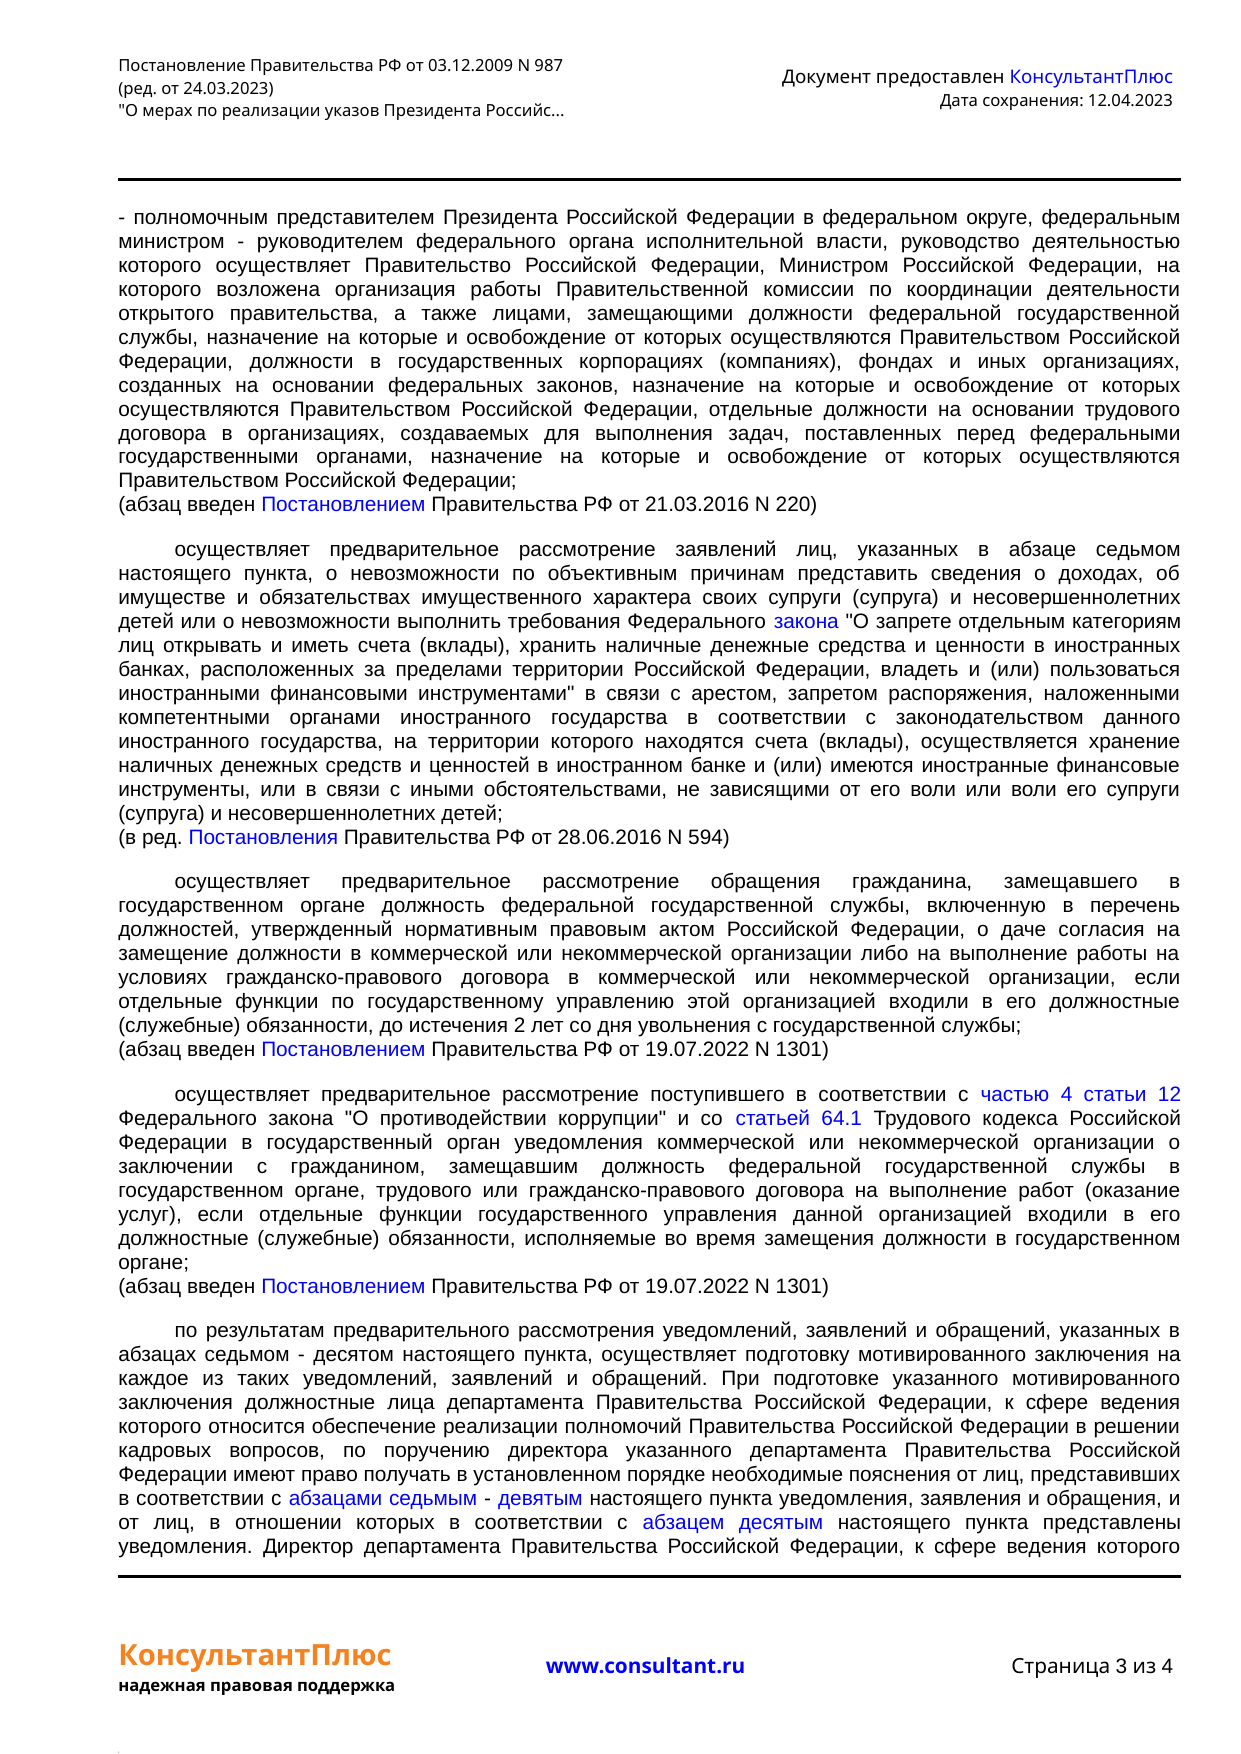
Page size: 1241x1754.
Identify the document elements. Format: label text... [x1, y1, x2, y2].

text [118, 205, 1181, 492]
text осуществляет предварительное рассмотрение заявлений лиц, указанных в абзаце седьмом настоящего пункта, о невозможности по объективным причинам представить сведения о доходах, об имуществе и обязательствах имущественного характера своих супруги (супруга) и несовершеннолетних детей или о невозможности выполнить требования Федерального закона "О запрете отдельным категориям лиц открывать и иметь счета (вклады), хранить наличные денежные средства и ценности в иностранных банках, расположенных за пределами территории Российской Федерации, владеть и (или) пользоваться иностранными финансовыми инструментами" в связи с арестом, запретом распоряжения, наложенными компетентными органами иностранного государства в соответствии с законодательством данного иностранного государства, на территории которого находятся счета (вклады), осуществляется хранение наличных денежных средств и ценностей в иностранном банке и (или) имеются иностранные финансовые инструменты, или в связи с иными обстоятельствами, не зависящими от его воли или воли его супруги (супруга) и несовершеннолетних детей; [118, 537, 1181, 824]
text осуществляет предварительное рассмотрение поступившего в соответствии с частью 4 статьи 12 Федерального закона "О противодействии коррупции" и со статьей 64.1 Трудового кодекса Российской Федерации в государственный орган уведомления коммерческой или некоммерческой организации о заключении с гражданином, замещавшим должность федеральной государственной службы в государственном органе, трудового или гражданско-правового договора на выполнение работ (оказание услуг), если отдельные функции государственного управления данной организацией входили в его должностные (служебные) обязанности, исполняемые во время замещения должности в государственном органе; [118, 1082, 1181, 1273]
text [118, 1318, 1181, 1558]
text (абзац введен Постановлением Правительства РФ от 19.07.2022 N 1301) [118, 1037, 1181, 1061]
text осуществляет предварительное рассмотрение обращения гражданина, замещавшего в государственном органе должность федеральной государственной службы, включенную в перечень должностей, утвержденный нормативным правовым актом Российской Федерации, о даче согласия на замещение должности в коммерческой или некоммерческой организации либо на выполнение работы на условиях гражданско-правового договора в коммерческой или некоммерческой организации, если отдельные функции по государственному управлению этой организацией входили в его должностные (служебные) обязанности, до истечения 2 лет со дня увольнения с государственной службы; [118, 869, 1181, 1037]
text (в ред. Постановления Правительства РФ от 28.06.2016 N 594) [118, 824, 1181, 848]
text (абзац введен Постановлением Правительства РФ от 21.03.2016 N 220) [118, 492, 1181, 516]
text (абзац введен Постановлением Правительства РФ от 19.07.2022 N 1301) [118, 1273, 1181, 1297]
